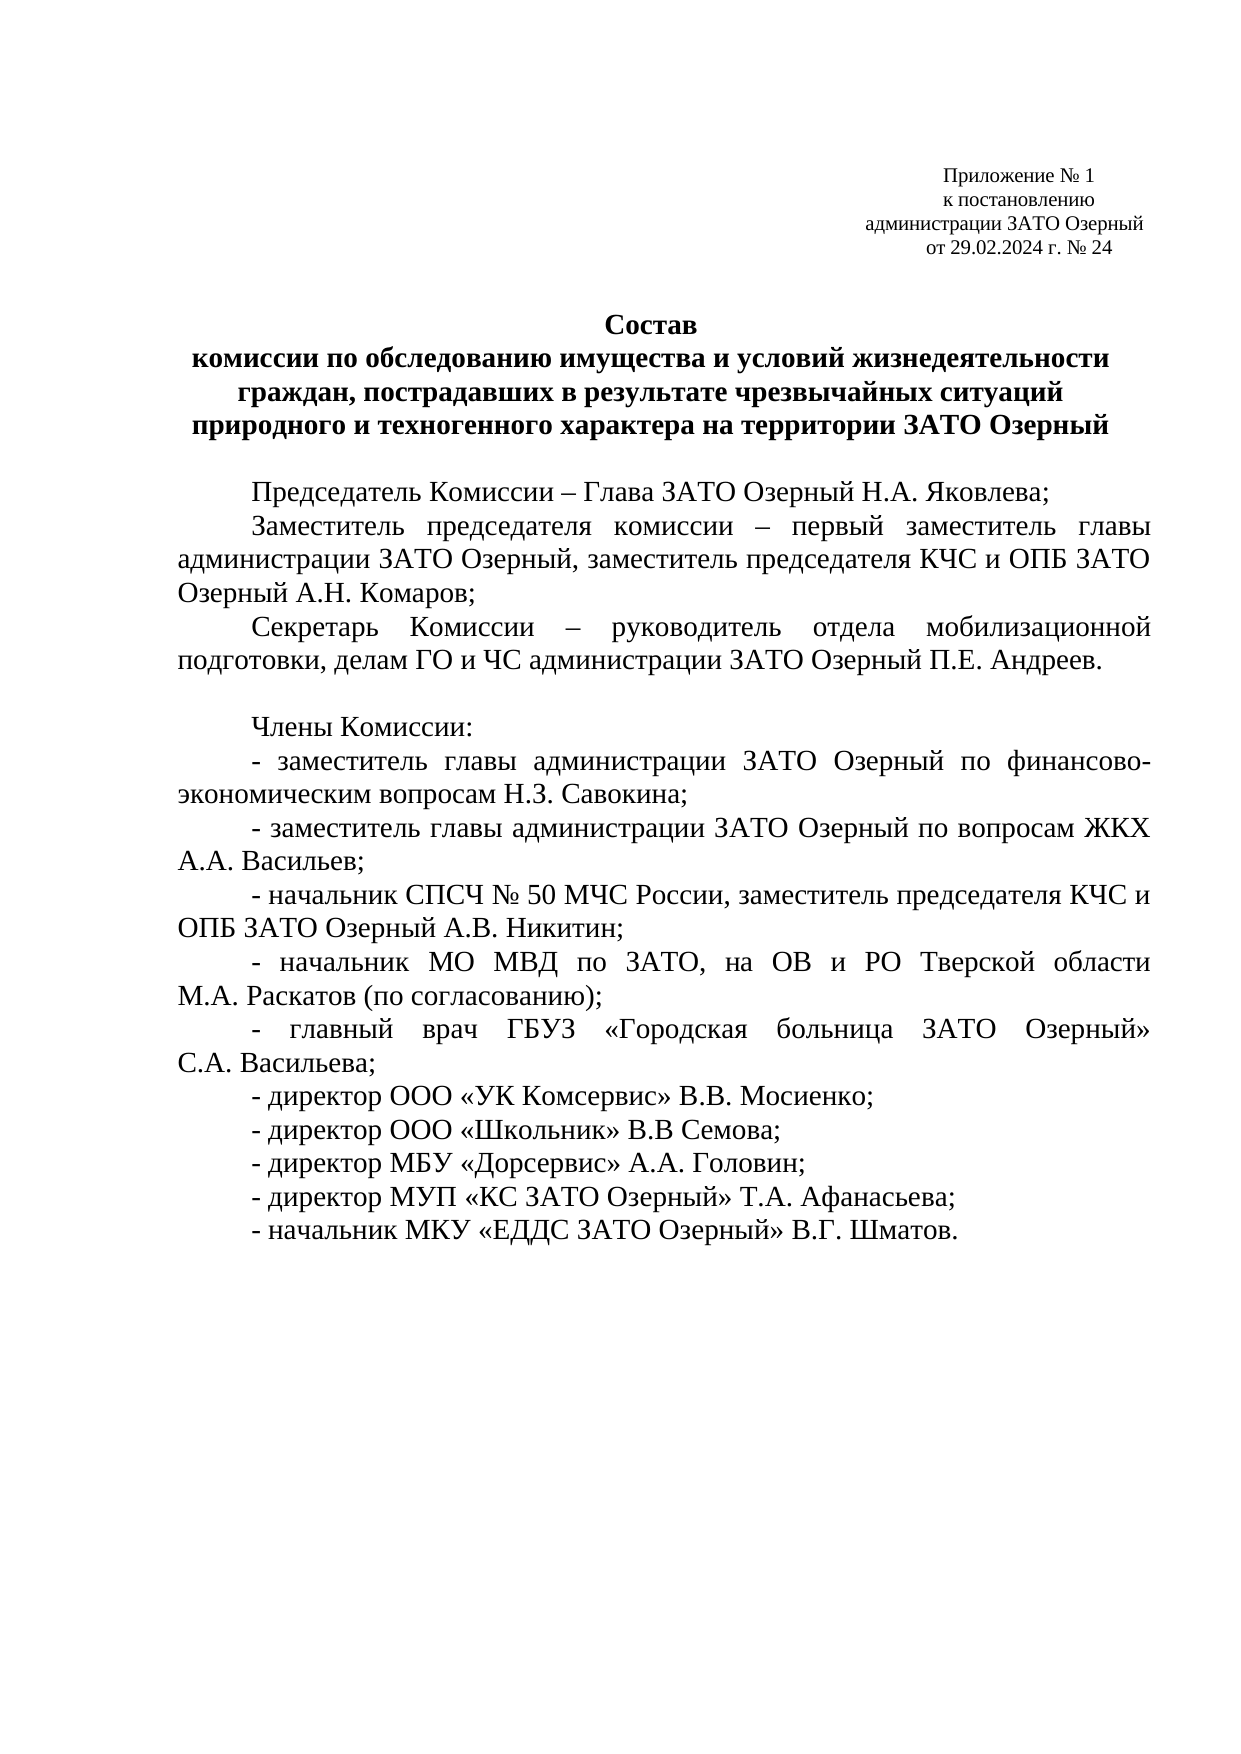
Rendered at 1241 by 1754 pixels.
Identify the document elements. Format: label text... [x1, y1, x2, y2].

text Члены Комиссии: [177, 709, 1152, 743]
text - главный врач ГБУЗ «Городская больница ЗАТО Озерный» С.А. Васильева; [177, 1011, 1152, 1078]
text Состав [180, 307, 1121, 340]
text администрации ЗАТО Озерный [856, 211, 1152, 235]
text - директор ООО «Школьник» В.В Семова; [177, 1112, 1152, 1145]
text к постановлению [886, 187, 1152, 211]
text - начальник МКУ «ЕДДС ЗАТО Озерный» В.Г. Шматов. [177, 1212, 1152, 1246]
text Секретарь Комиссии – руководитель отдела мобилизационной подготовки, делам ГО и ЧС администрации ЗАТО Озерный П.Е. Андреев. [177, 609, 1152, 676]
text - начальник СПСЧ № 50 МЧС России, заместитель председателя КЧС и ОПБ ЗАТО Озерный А.В. Никитин; [177, 877, 1152, 944]
text - директор МБУ «Дорсервис» А.А. Головин; [177, 1145, 1152, 1179]
text комиссии по обследованию имущества и условий жизнедеятельности граждан, пострадавших в результате чрезвычайных ситуаций природного и техногенного характера на территории ЗАТО Озерный [180, 340, 1121, 441]
text - начальник МО МВД по ЗАТО, на ОВ и РО Тверской области М.А. Раскатов (по согласованию); [177, 944, 1152, 1011]
text - заместитель главы администрации ЗАТО Озерный по вопросам ЖКХ А.А. Васильев; [177, 810, 1152, 877]
text от 29.02.2024 г. № 24 [886, 235, 1152, 259]
text Заместитель председателя комиссии – первый заместитель главы администрации ЗАТО Озерный, заместитель председателя КЧС и ОПБ ЗАТО Озерный А.Н. Комаров; [177, 508, 1152, 609]
text - директор МУП «КС ЗАТО Озерный» Т.А. Афанасьева; [177, 1179, 1152, 1212]
text - директор ООО «УК Комсервис» В.В. Мосиенко; [177, 1078, 1152, 1112]
text Председатель Комиссии – Глава ЗАТО Озерный Н.А. Яковлева; [177, 474, 1152, 508]
text Приложение № 1 [886, 162, 1152, 187]
text - заместитель главы администрации ЗАТО Озерный по финансово-экономическим вопросам Н.З. Савокина; [177, 743, 1152, 810]
